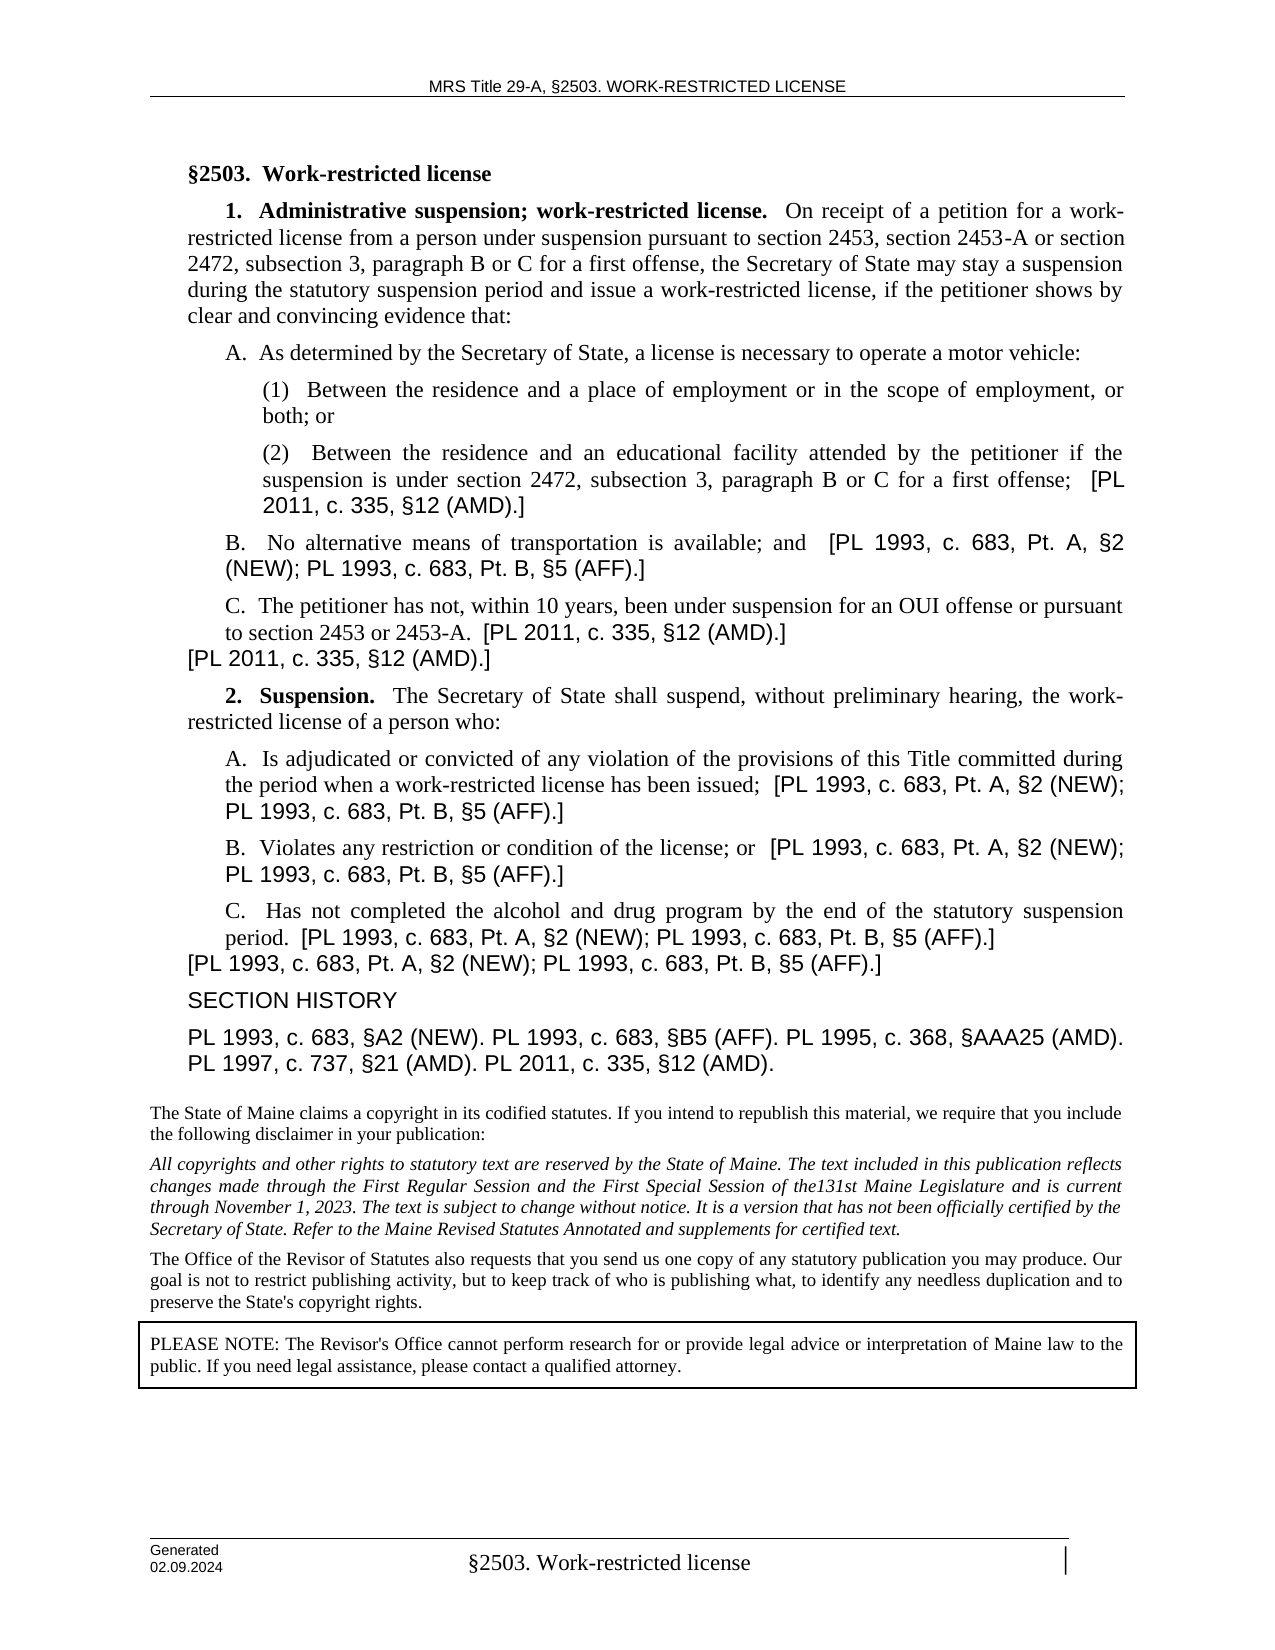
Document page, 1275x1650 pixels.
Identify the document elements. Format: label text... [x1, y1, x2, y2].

text [PL 2011, c. 335, §12 (AMD).] [187, 645, 1125, 671]
text §2503. Work-restricted license [187, 160, 1125, 187]
text 2. Suspension. The Secretary of State shall suspend, without preliminary hearing, the work-restricted license of a person who: [187, 682, 1125, 734]
text 1. Administrative suspension; work-restricted license. On receipt of a petition for a work-restricted license from a person under suspension pursuant to section 2453, section 2453‑A or section 2472, subsection 3, paragraph B or C for a first offense, the Secretary of State may stay a suspension during the statutory suspension period and issue a work-restricted license, if the petitioner shows by clear and convincing evidence that: [187, 197, 1125, 329]
text B. Violates any restriction or condition of the license; or [PL 1993, c. 683, Pt. A, §2 (NEW); PL 1993, c. 683, Pt. B, §5 (AFF).] [225, 834, 1125, 887]
text PLEASE NOTE: The Revisor's Office cannot perform research for or provide legal advice or interpretation of Maine law to the public. If you need legal assistance, please contact a qualified attorney. [140, 1323, 1135, 1387]
text (1) Between the residence and a place of employment or in the scope of employment, or both; or [262, 376, 1125, 429]
text All copyrights and other rights to statutory text are reserved by the State of Maine. The text included in this publication reflects changes made through the First Regular Session and the First Special Session of the131st Maine Legislature and is current through November 1, 2023 . The text is subject to change without notice. It is a version that has not been officially certified by the Secretary of State. Refer to the Maine Revised Statutes Annotated and supplements for certified text. [150, 1153, 1125, 1239]
text The Office of the Revisor of Statutes also requests that you send us one copy of any statutory publication you may produce. Our goal is not to restrict publishing activity, but to keep track of who is publishing what, to identify any needless duplication and to preserve the State's copyright rights. [150, 1248, 1125, 1312]
text C. Has not completed the alcohol and drug program by the end of the statutory suspension period. [PL 1993, c. 683, Pt. A, §2 (NEW); PL 1993, c. 683, Pt. B, §5 (AFF).] [225, 898, 1125, 950]
text [PL 1993, c. 683, Pt. A, §2 (NEW); PL 1993, c. 683, Pt. B, §5 (AFF).] [187, 950, 1125, 977]
text A. As determined by the Secretary of State, a license is necessary to operate a motor vehicle: [225, 339, 1125, 366]
text PL 1993, c. 683, §A2 (NEW). PL 1993, c. 683, §B5 (AFF). PL 1995, c. 368, §AAA25 (AMD). PL 1997, c. 737, §21 (AMD). PL 2011, c. 335, §12 (AMD). [187, 1024, 1125, 1077]
text (2) Between the residence and an educational facility attended by the petitioner if the suspension is under section 2472, subsection 3, paragraph B or C for a first offense; [PL 2011, c. 335, §12 (AMD).] [262, 439, 1125, 518]
text B. No alternative means of transportation is available; and [PL 1993, c. 683, Pt. A, §2 (NEW); PL 1993, c. 683, Pt. B, §5 (AFF).] [225, 529, 1125, 582]
text C. The petitioner has not, within 10 years, been under suspension for an OUI offense or pursuant to section 2453 or 2453‑A. [PL 2011, c. 335, §12 (AMD).] [225, 592, 1125, 645]
text SECTION HISTORY [187, 987, 1125, 1013]
text The State of Maine claims a copyright in its codified statutes. If you intend to republish this material, we require that you include the following disclaimer in your publication: [150, 1102, 1125, 1145]
text A. Is adjudicated or convicted of any violation of the provisions of this Title committed during the period when a work-restricted license has been issued; [PL 1993, c. 683, Pt. A, §2 (NEW); PL 1993, c. 683, Pt. B, §5 (AFF).] [225, 745, 1125, 824]
